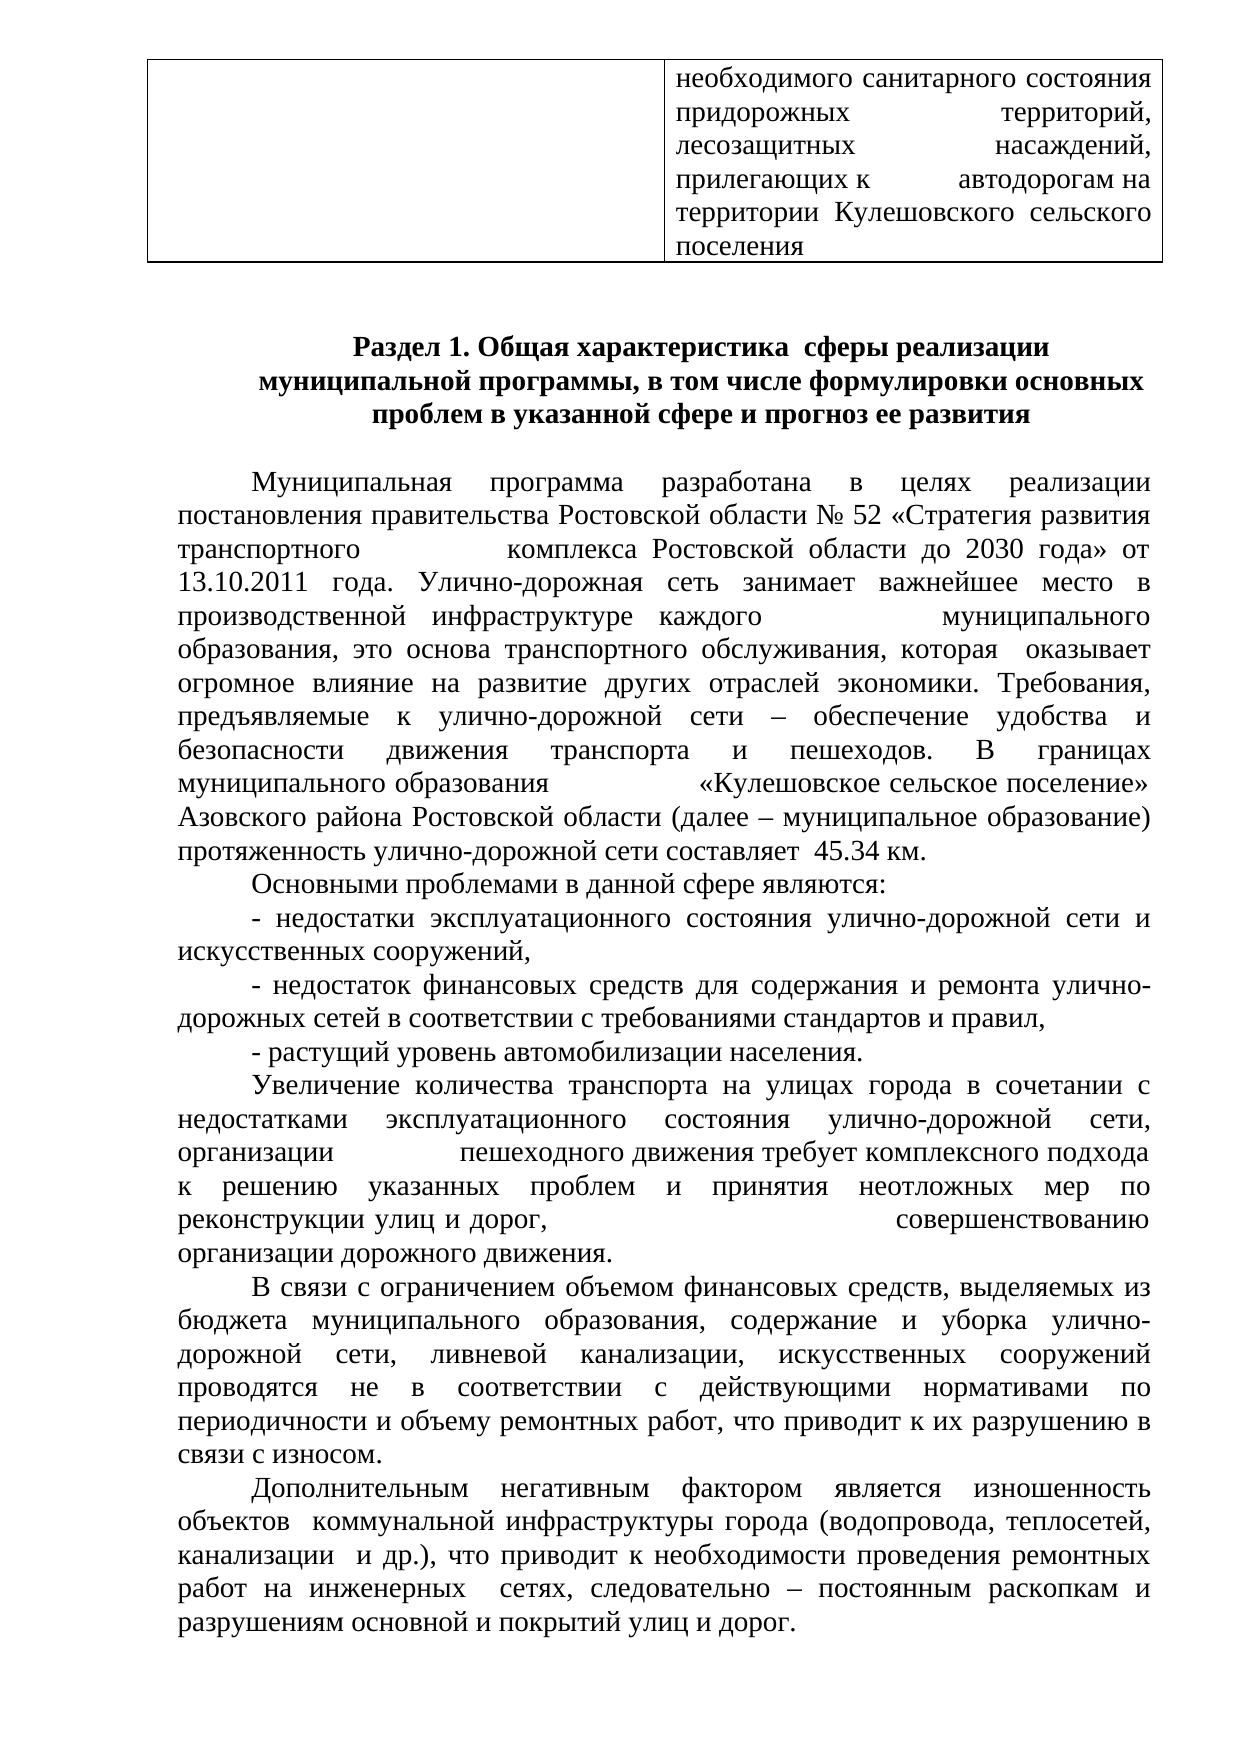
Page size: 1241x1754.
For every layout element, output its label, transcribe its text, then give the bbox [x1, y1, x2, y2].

text - недостатки эксплуатационного состояния улично-дорожной сети и искусственных сооружений, [177, 900, 1152, 967]
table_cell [665, 60, 1162, 261]
text Увеличение количества транспорта на улицах города в сочетании с недостатками эксплуатационного состояния улично-дорожной сети, организации пешеходного движения требует комплексного подхода к решению указанных проблем и принятия неотложных мер по реконструкции улиц и дорог, совершенствованию организации дорожного движения. [177, 1067, 1152, 1269]
text - недостаток финансовых средств для содержания и ремонта улично-дорожных сетей в соответствии с требованиями стандартов и правил, [177, 967, 1152, 1034]
text Муниципальная программа разработана в целях реализации постановления правительства Ростовской области № 52 «Стратегия развития транспортного комплекса Ростовской области до 2030 года» от 13.10.2011 года. Улично-дорожная сеть занимает важнейшее место в производственной инфраструктуре каждого муниципального образования, это основа транспортного обслуживания, которая оказывает огромное влияние на развитие других отраслей экономики. Требования, предъявляемые к улично-дорожной сети – обеспечение удобства и безопасности движения транспорта и пешеходов. В границах муниципального образования «Кулешовское сельское поселение» Азовского района Ростовской области (далее – муниципальное образование) протяженность улично-дорожной сети составляет 45.34 км. [177, 464, 1152, 866]
text Раздел 1. Общая характеристика сферы реализации муниципальной программы, в том числе формулировки основных проблем в указанной сфере и прогноз ее развития [251, 329, 1152, 430]
text Дополнительным негативным фактором является изношенность объектов коммунальной инфраструктуры города (водопровода, теплосетей, канализации и др.), что приводит к необходимости проведения ремонтных работ на инженерных сетях, следовательно – постоянным раскопкам и разрушениям основной и покрытий улиц и дорог. [177, 1470, 1152, 1638]
text В связи с ограничением объемом финансовых средств, выделяемых из бюджета муниципального образования, содержание и уборка улично-дорожной сети, ливневой канализации, искусственных сооружений проводятся не в соответствии с действующими нормативами по периодичности и объему ремонтных работ, что приводит к их разрушению в связи с износом. [177, 1269, 1152, 1470]
text - растущий уровень автомобилизации населения. [177, 1034, 1152, 1067]
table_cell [148, 60, 664, 261]
text Основными проблемами в данной сфере являются: [177, 866, 1152, 900]
